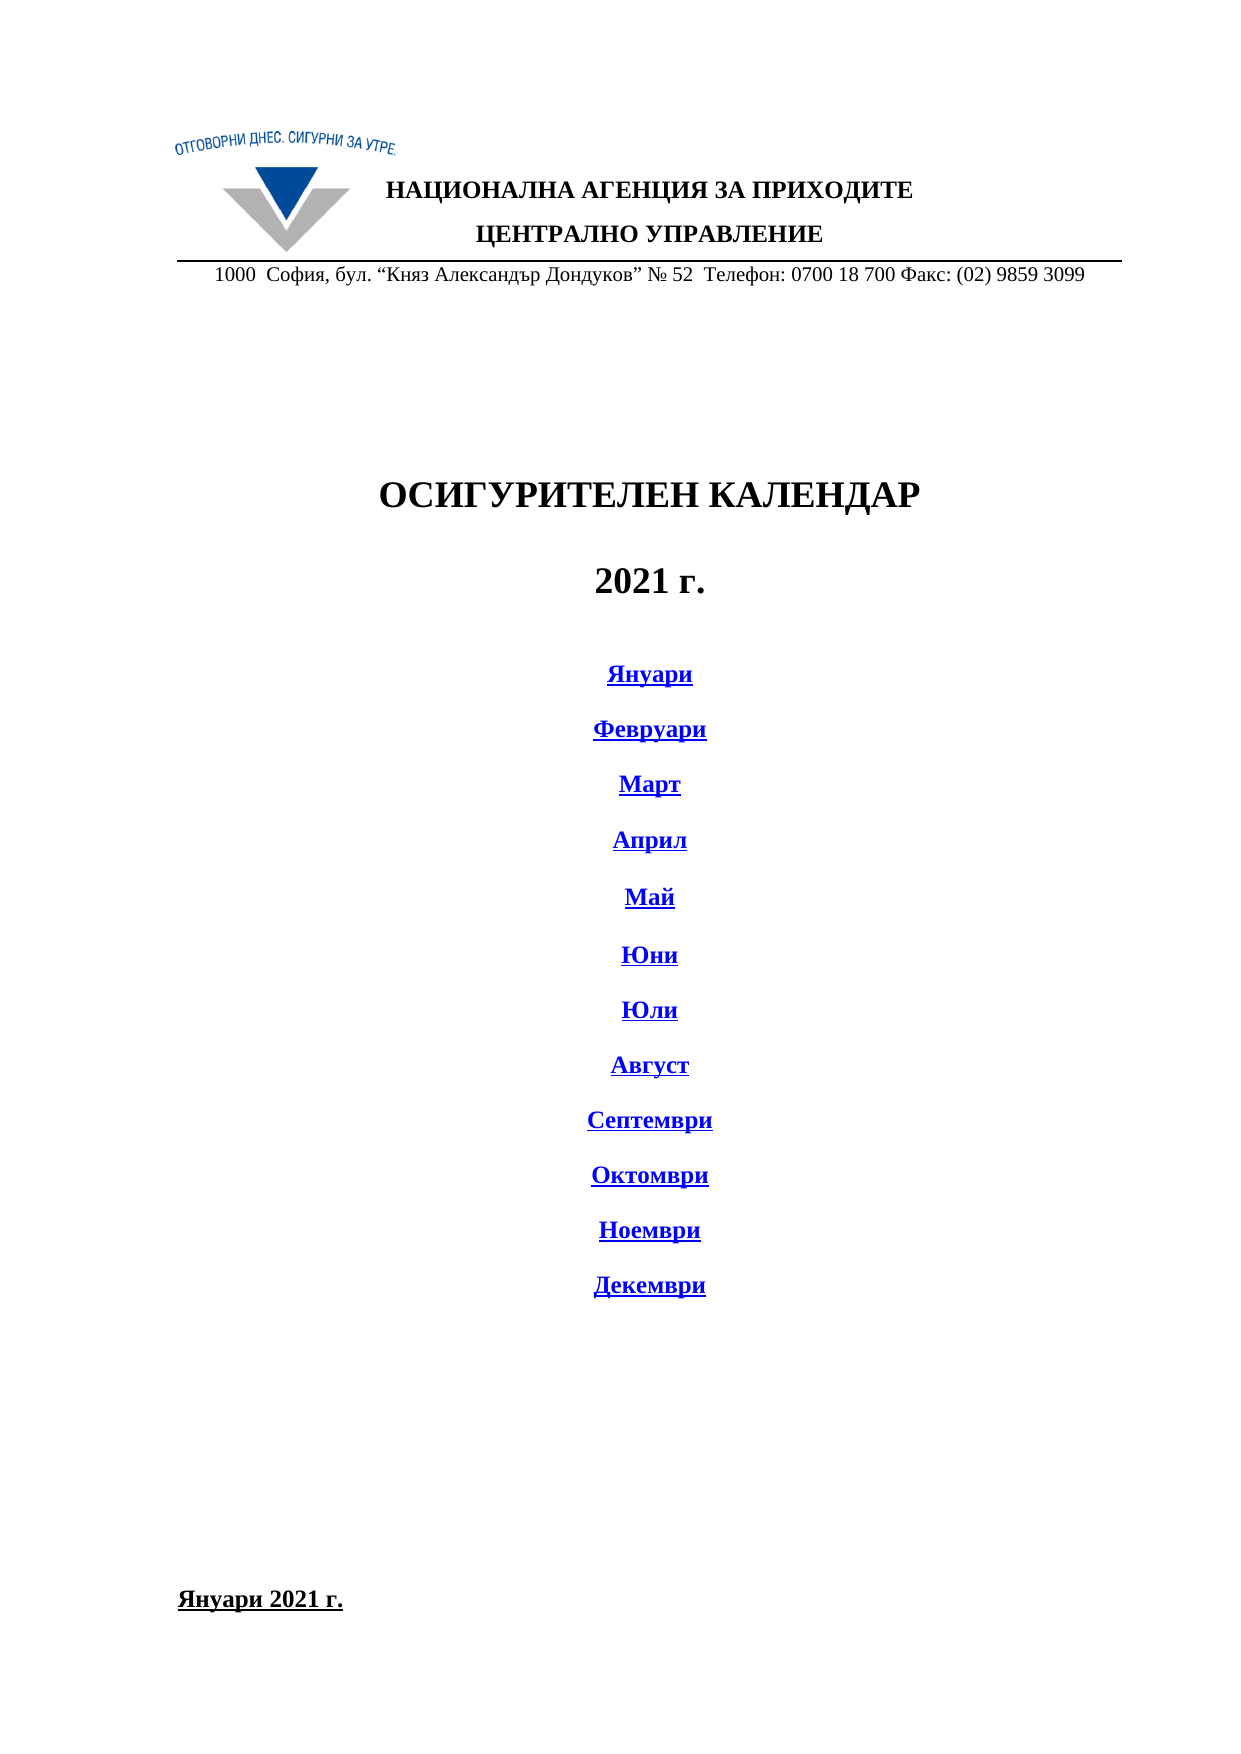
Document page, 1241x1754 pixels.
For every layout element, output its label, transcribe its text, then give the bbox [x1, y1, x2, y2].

text Март [177, 769, 1122, 798]
text Май [177, 882, 1122, 911]
text Септември [177, 1105, 1122, 1134]
text Юни [177, 940, 1122, 968]
text Януари 2021 г. [177, 1584, 1122, 1613]
text Декември [177, 1270, 1122, 1299]
text ОСИГУРИТЕЛЕН КАЛЕНДАР [177, 472, 1122, 516]
text Юли [177, 995, 1122, 1023]
text Февруари [177, 714, 1122, 743]
text 1000 София, бул. “Княз Александър Дондуков” № 52 Телефон: 0700 18 700 Факс: (02) 9859 3099 [177, 262, 1122, 286]
picture [175, 131, 396, 252]
text Януари [177, 659, 1122, 688]
text Април [177, 825, 1122, 853]
text ЦЕНТРАЛНО УПРАВЛЕНИЕ [177, 219, 1122, 260]
text Август [177, 1050, 1122, 1079]
text Ноември [177, 1215, 1122, 1244]
text 2021 г. [177, 559, 1122, 602]
text НАЦИОНАЛНА АГЕНЦИЯ ЗА ПРИХОДИТЕ [177, 176, 1122, 204]
text Октомври [177, 1160, 1122, 1189]
